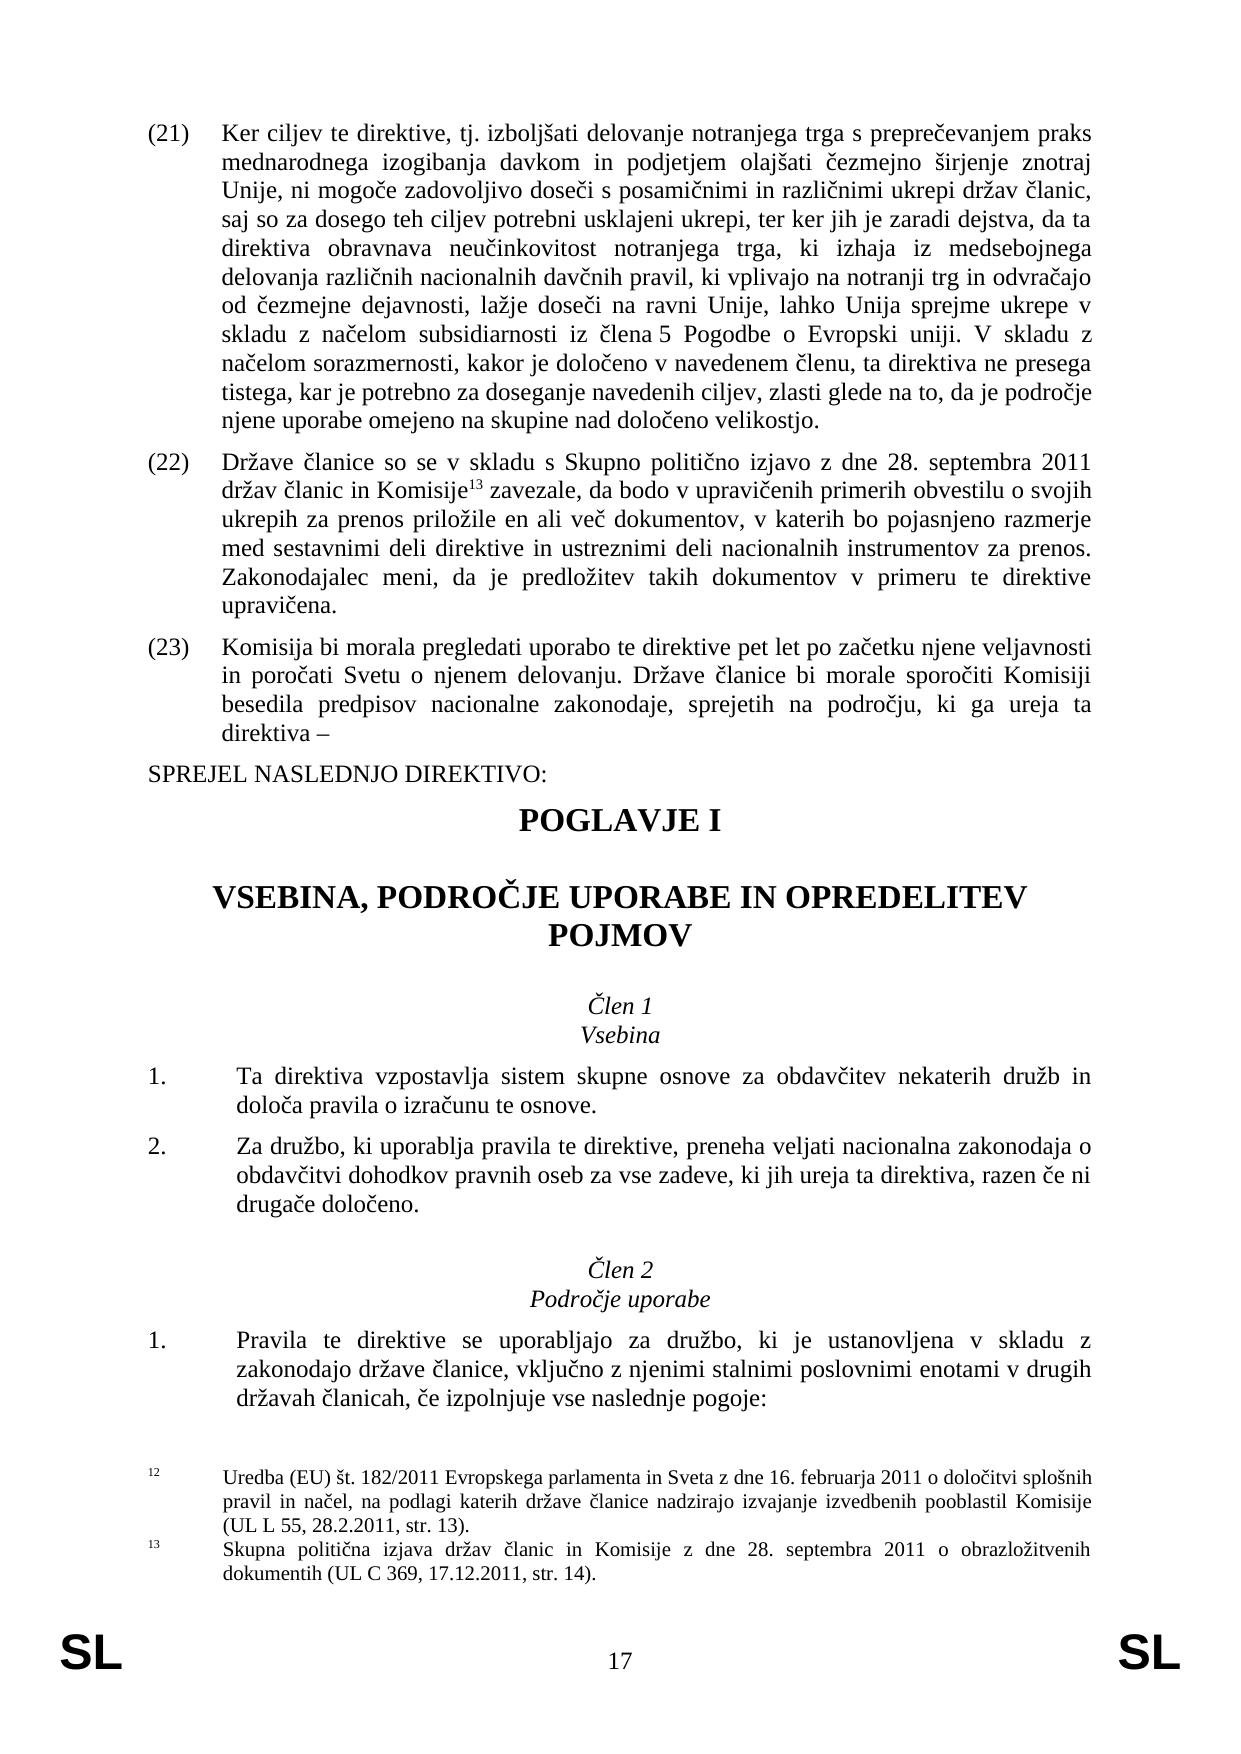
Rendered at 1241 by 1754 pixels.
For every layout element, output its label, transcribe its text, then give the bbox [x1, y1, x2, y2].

text (21) Ker ciljev te direktive, tj. izboljšati delovanje notranjega trga s preprečevanjem praks mednarodnega izogibanja davkom in podjetjem olajšati čezmejno širjenje znotraj Unije, ni mogoče zadovoljivo doseči s posamičnimi in različnimi ukrepi držav članic, saj so za dosego teh ciljev potrebni usklajeni ukrepi, ter ker jih je zaradi dejstva, da ta direktiva obravnava neučinkovitost notranjega trga, ki izhaja iz medsebojnega delovanja različnih nacionalnih davčnih pravil, ki vplivajo na notranji trg in odvračajo od čezmejne dejavnosti, lažje doseči na ravni Unije, lahko Unija sprejme ukrepe v skladu z načelom subsidiarnosti iz člena 5 Pogodbe o Evropski uniji. V skladu z načelom sorazmernosti, kakor je določeno v navedenem členu, ta direktiva ne presega tistega, kar je potrebno za doseganje navedenih ciljev, zlasti glede na to, da je področje njene uporabe omejeno na skupine nad določeno velikostjo. [148, 118, 1093, 434]
text 1. Ta direktiva vzpostavlja sistem skupne osnove za obdavčitev nekaterih družb in določa pravila o izračunu te osnove. [148, 1061, 1093, 1119]
text 1. Pravila te direktive se uporabljajo za družbo, ki je ustanovljena v skladu z zakonodajo države članice, vključno z njenimi stalnimi poslovnimi enotami v drugih državah članicah, če izpolnjuje vse naslednje pogoje: [148, 1325, 1093, 1411]
title POGLAVJE I VSEBINA, PODROČJE UPORABE IN OPREDELITEV POJMOV [148, 801, 1093, 954]
text 2. Za družbo, ki uporablja pravila te direktive, preneha veljati nacionalna zakonodaja o obdavčitvi dohodkov pravnih oseb za vse zadeve, ki jih ureja ta direktiva, razen če ni drugače določeno. [148, 1131, 1093, 1218]
text Člen 2 Področje uporabe [148, 1255, 1093, 1313]
text SPREJEL NASLEDNJO DIREKTIVO: [148, 759, 1093, 788]
text (22) Države članice so se v skladu s Skupno politično izjavo z dne 28. septembra 2011 držav članic in Komisije zavezale, da bodo v upravičenih primerih obvestilu o svojih ukrepih za prenos priložile en ali več dokumentov, v katerih bo pojasnjeno razmerje med sestavnimi deli direktive in ustreznimi deli nacionalnih instrumentov za prenos. Zakonodajalec meni, da je predložitev takih dokumentov v primeru te direktive upravičena. [148, 447, 1093, 619]
text Člen 1 Vsebina [148, 991, 1093, 1049]
text (23) Komisija bi morala pregledati uporabo te direktive pet let po začetku njene veljavnosti in poročati Svetu o njenem delovanju. Države članice bi morale sporočiti Komisiji besedila predpisov nacionalne zakonodaje, sprejetih na področju, ki ga ureja ta direktiva – [148, 632, 1093, 747]
